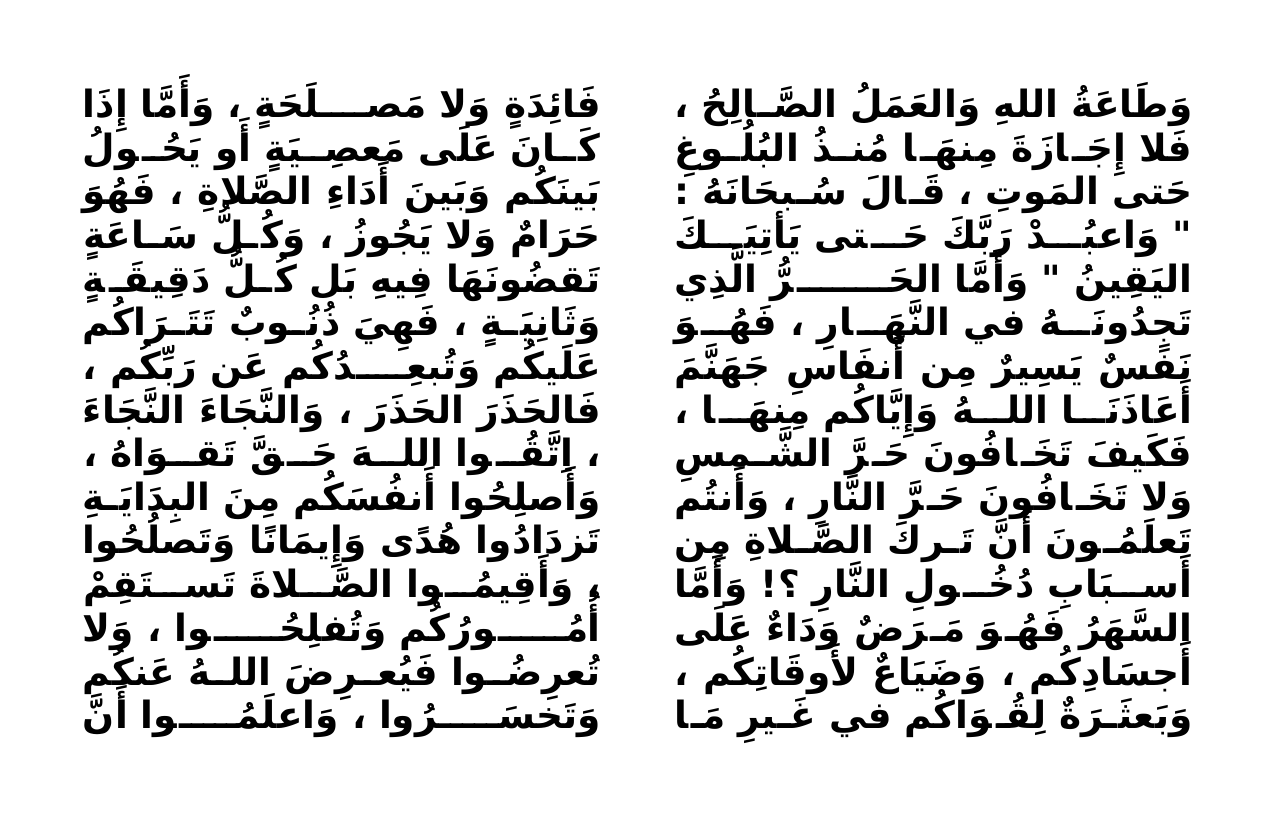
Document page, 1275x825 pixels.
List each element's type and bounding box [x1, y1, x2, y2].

text [674, 83, 1192, 737]
text [83, 83, 601, 737]
